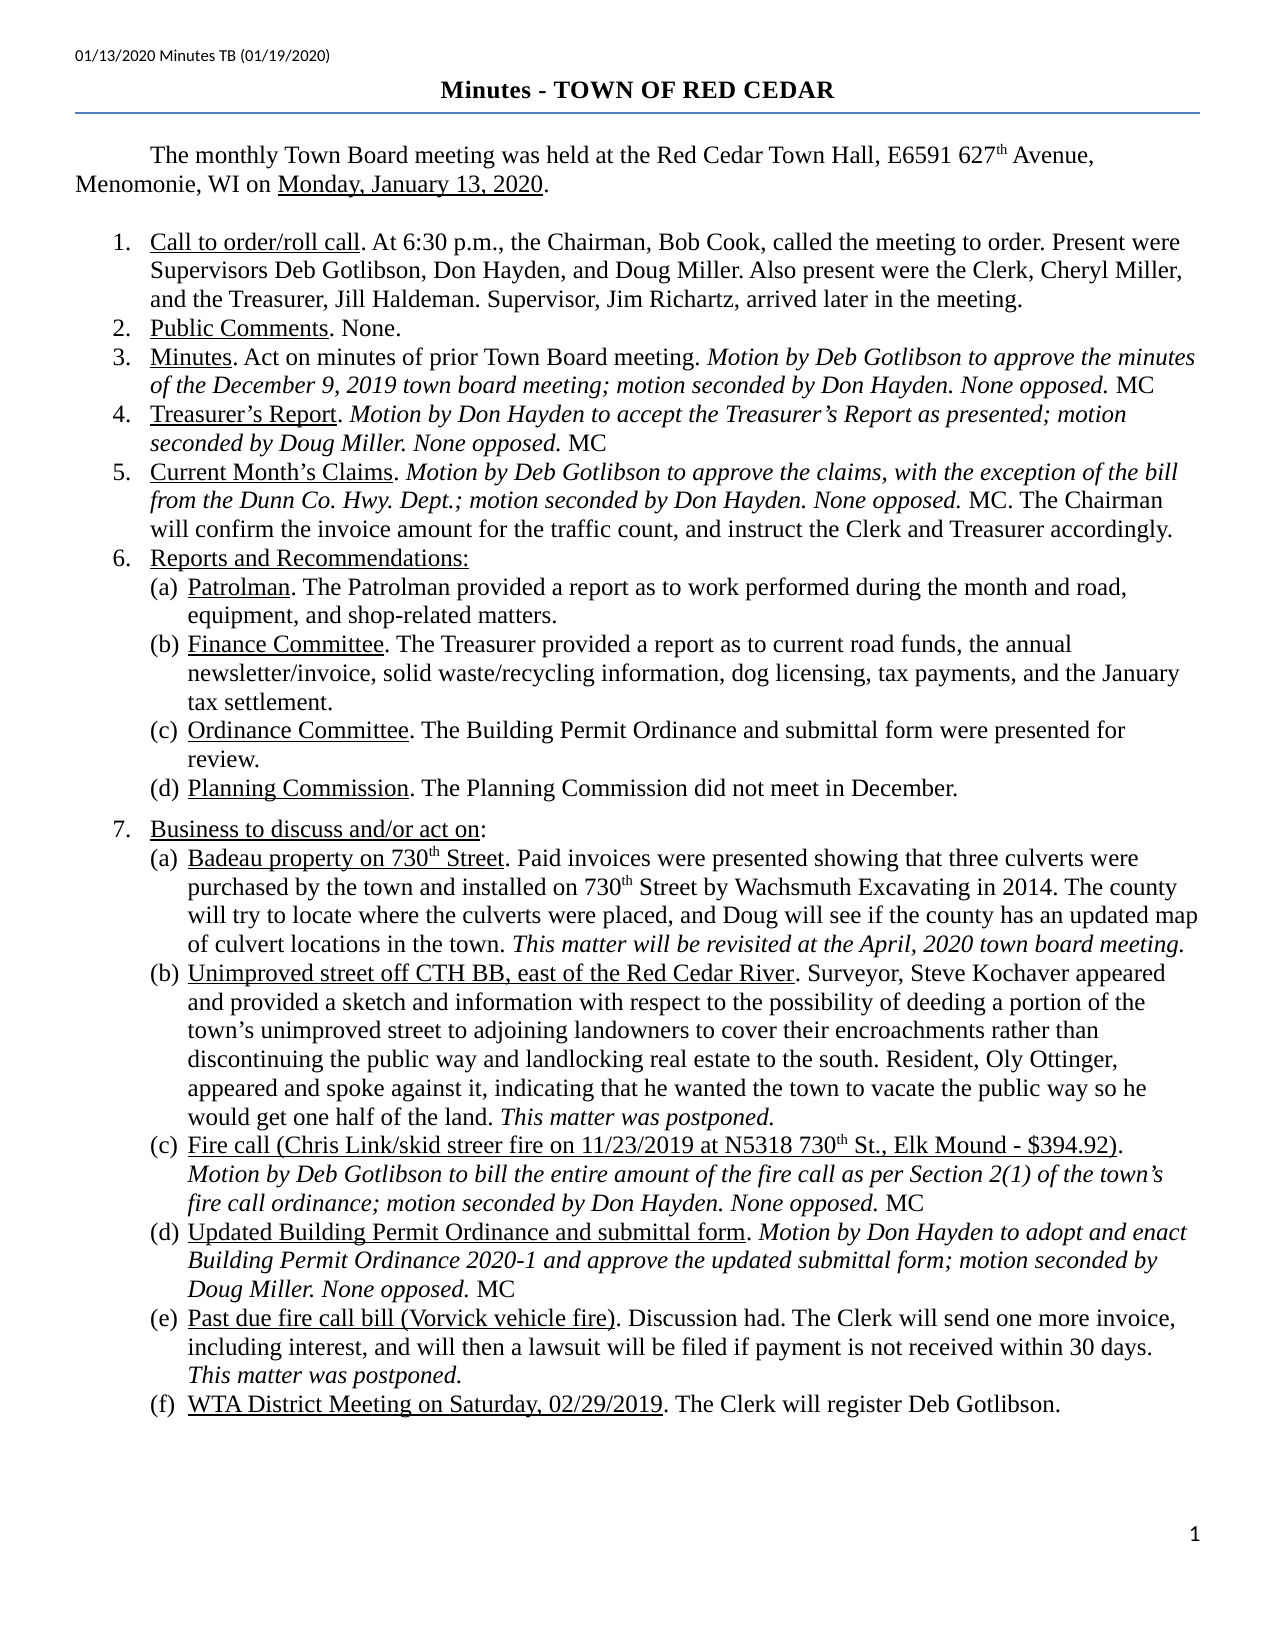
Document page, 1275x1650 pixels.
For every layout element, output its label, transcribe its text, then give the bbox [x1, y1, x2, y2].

list Current Month’s Claims. Motion by Deb Gotlibson to approve the claims, with the exception of the bill from the Dunn Co. Hwy. Dept.; motion seconded by Don Hayden. None opposed. MC. The Chairman will confirm the invoice amount for the traffic count, and instruct the Clerk and Treasurer accordingly. [112, 457, 1200, 543]
list Ordinance Committee. The Building Permit Ordinance and submittal form were presented for review. [150, 716, 1200, 773]
list Public Comments. None. [112, 313, 1200, 342]
list Updated Building Permit Ordinance and submittal form. Motion by Don Hayden to adopt and enact Building Permit Ordinance 2020-1 and approve the updated submittal form; motion seconded by Doug Miller. None opposed. MC [150, 1217, 1200, 1303]
list Planning Commission. The Planning Commission did not meet in December. [150, 773, 1200, 802]
list Past due fire call bill (Vorvick vehicle fire). Discussion had. The Clerk will send one more invoice, including interest, and will then a lawsuit will be filed if payment is not received within 30 days. This matter was postponed. [150, 1303, 1200, 1389]
list Badeau property on 730th Street. Paid invoices were presented showing that three culverts were purchased by the town and installed on 730th Street by Wachsmuth Excavating in 2014. The county will try to locate where the culverts were placed, and Doug will see if the county has an updated map of culvert locations in the town. This matter will be revisited at the April, 2020 town board meeting. [150, 843, 1200, 958]
list WTA District Meeting on Saturday, 02/29/2019. The Clerk will register Deb Gotlibson. [150, 1389, 1200, 1418]
list Call to order/roll call. At 6:30 p.m., the Chairman, Bob Cook, called the meeting to order. Present were Supervisors Deb Gotlibson, Don Hayden, and Doug Miller. Also present were the Clerk, Cheryl Miller, and the Treasurer, Jill Haldeman. Supervisor, Jim Richartz, arrived later in the meeting. [112, 227, 1200, 313]
list Finance Committee. The Treasurer provided a report as to current road funds, the annual newsletter/invoice, solid waste/recycling information, dog licensing, tax payments, and the January tax settlement. [150, 629, 1200, 716]
list Fire call (Chris Link/skid streer fire on 11/23/2019 at N5318 730th St., Elk Mound - $394.92). Motion by Deb Gotlibson to bill the entire amount of the fire call as per Section 2(1) of the town’s fire call ordinance; motion seconded by Don Hayden. None opposed. MC [150, 1131, 1200, 1217]
list Unimproved street off CTH BB, east of the Red Cedar River. Surveyor, Steve Kochaver appeared and provided a sketch and information with respect to the possibility of deeding a portion of the town’s unimproved street to adjoining landowners to cover their encroachments rather than discontinuing the public way and landlocking real estate to the south. Resident, Oly Ottinger, appeared and spoke against it, indicating that he wanted the town to vacate the public way so he would get one half of the land. This matter was postponed. [150, 958, 1200, 1131]
text The monthly Town Board meeting was held at the Red Cedar Town Hall, E6591 627th Avenue, Menomonie, WI on Monday, January 13, 2020. [75, 141, 1200, 198]
list Patrolman. The Patrolman provided a report as to work performed during the month and road, equipment, and shop-related matters. [150, 572, 1200, 629]
list Business to discuss and/or act on: [112, 814, 1200, 843]
list Treasurer’s Report. Motion by Don Hayden to accept the Treasurer’s Report as presented; motion seconded by Doug Miller. None opposed. MC [112, 399, 1200, 457]
title Minutes - TOWN OF RED CEDAR [75, 75, 1200, 112]
list Minutes. Act on minutes of prior Town Board meeting. Motion by Deb Gotlibson to approve the minutes of the December 9, 2019 town board meeting; motion seconded by Don Hayden. None opposed. MC [112, 342, 1200, 399]
list Reports and Recommendations: [112, 543, 1200, 572]
